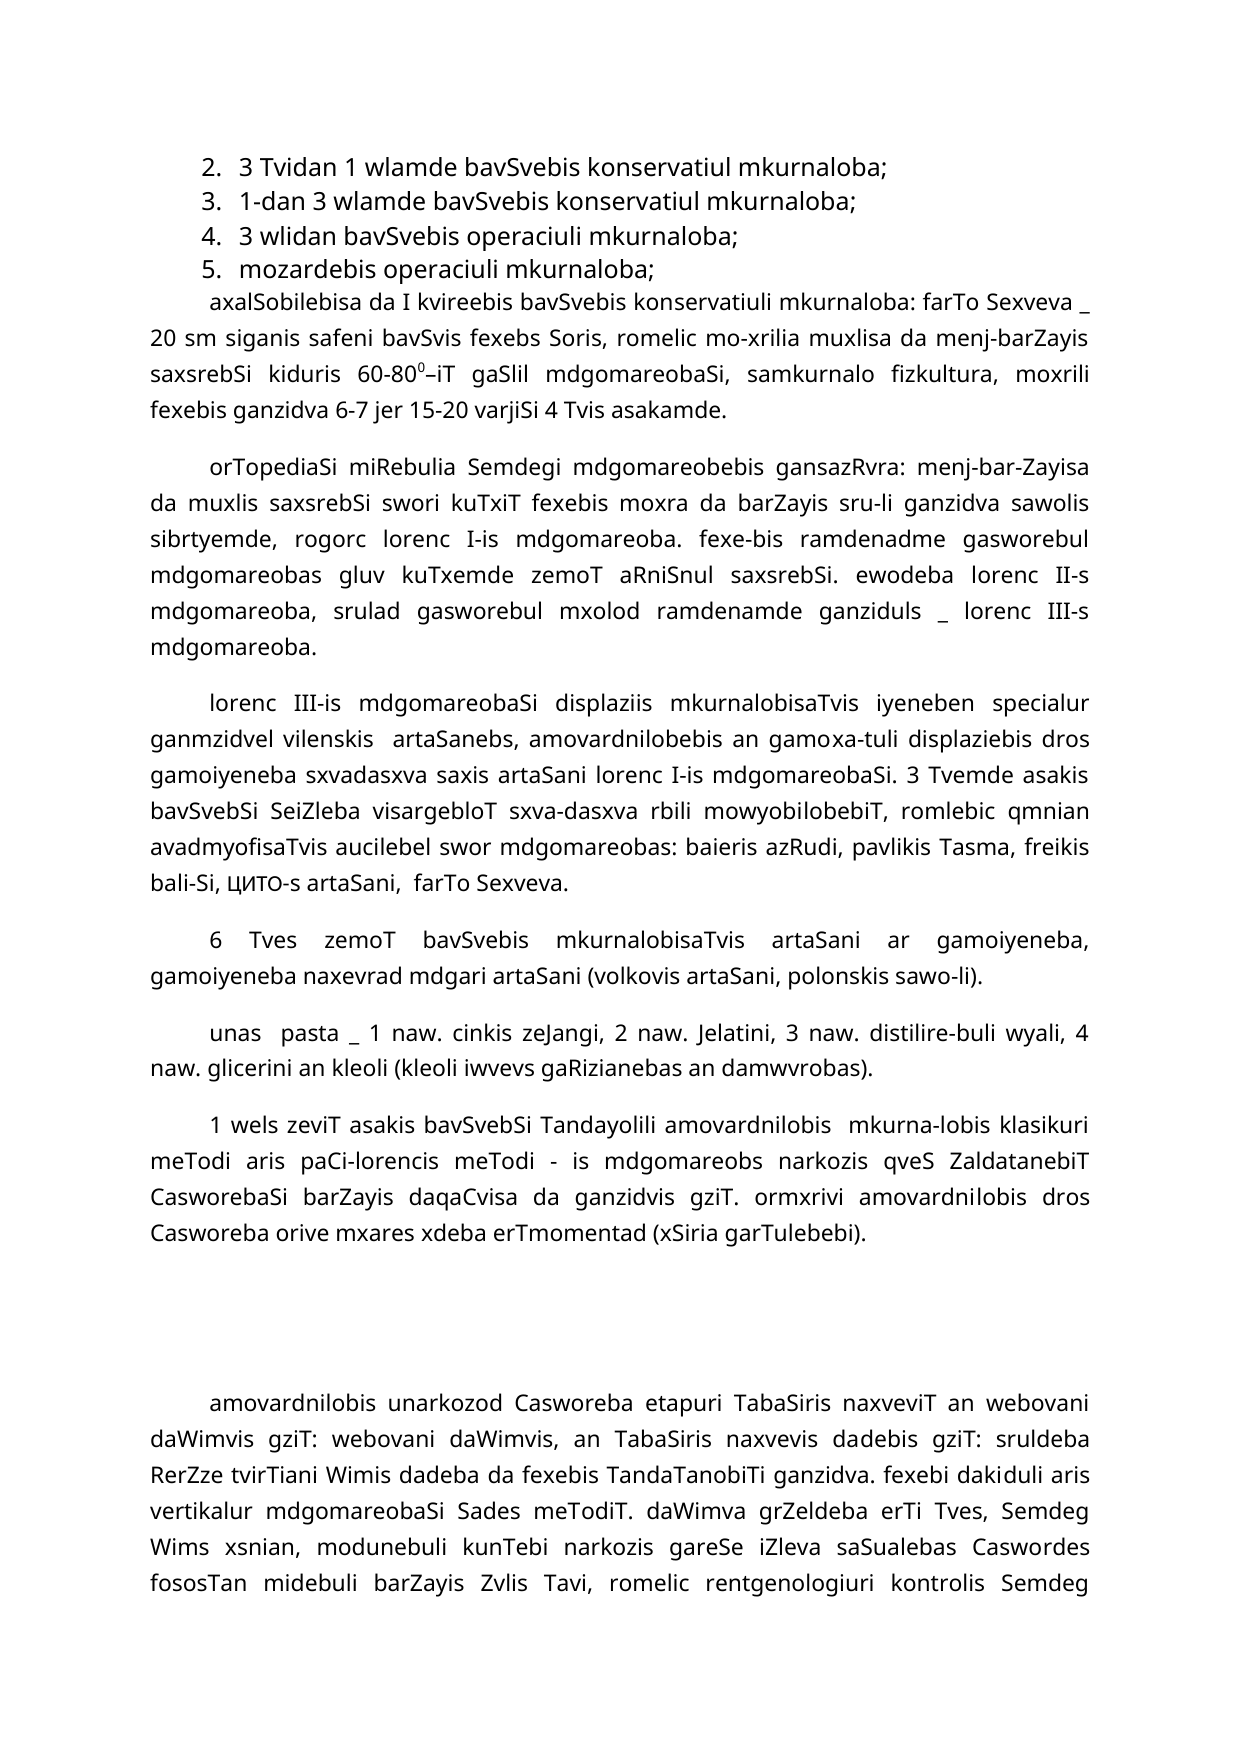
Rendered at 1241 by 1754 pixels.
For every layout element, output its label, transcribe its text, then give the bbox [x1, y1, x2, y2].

list mozardebis operaciuli mkurnaloba; [201, 252, 1090, 286]
text lorenc III-is mdgomareobaSi displaziis mkurnalobisaTvis iyeneben specialur ganmzidvel vilenskis artaSanebs, amovardnilobebis an gamoxa-tuli displaziebis dros gamoiyeneba sxvadasxva saxis artaSani lorenc I-is mdgomareobaSi. 3 Tvemde asakis bavSvebSi SeiZleba visargebloT sxva-dasxva rbili mowyobilobebiT, romlebic qmnian avadmyofisaTvis aucilebel swor mdgomareobas: baieris azRudi, pavlikis Tasma, freikis bali-Si, ЦИТО-s artaSani, farTo Sexveva. [150, 687, 1090, 898]
list 3 Tvidan 1 wlamde bavSvebis konservatiul mkurnaloba; [201, 150, 1090, 184]
list 1-dan 3 wlamde bavSvebis konservatiul mkurnaloba; [201, 184, 1090, 218]
text 1 wels zeviT asakis bavSvebSi Tandayolili amovardnilobis mkurna-lobis klasikuri meTodi aris paCi-lorencis meTodi - is mdgomareobs narkozis qveS ZaldatanebiT CasworebaSi barZayis daqaCvisa da ganzidvis gziT. ormxrivi amovardnilobis dros Casworeba orive mxares xdeba erTmomentad (xSiria garTulebebi). [150, 1109, 1090, 1248]
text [150, 1387, 1090, 1598]
text unas pasta _ 1 naw. cinkis zeJangi, 2 naw. Jelatini, 3 naw. distilire-buli wyali, 4 naw. glicerini an kleoli (kleoli iwvevs gaRizianebas an damwvrobas). [150, 1016, 1090, 1084]
text orTopediaSi miRebulia Semdegi mdgomareobebis gansazRvra: menj-bar-Zayisa da muxlis saxsrebSi swori kuTxiT fexebis moxra da barZayis sru-li ganzidva sawolis sibrtyemde, rogorc lorenc I-is mdgomareoba. fexe-bis ramdenadme gasworebul mdgomareobas gluv kuTxemde zemoT aRniSnul saxsrebSi. ewodeba lorenc II-s mdgomareoba, srulad gasworebul mxolod ramdenamde ganziduls _ lorenc III-s mdgomareoba. [150, 451, 1090, 662]
text axalSobilebisa da I kvireebis bavSvebis konservatiuli mkurnaloba: farTo Sexveva _ 20 sm siganis safeni bavSvis fexebs Soris, romelic mo-xrilia muxlisa da menj-barZayis saxsrebSi kiduris 60-800–iT gaSlil mdgomareobaSi, samkurnalo fizkultura, moxrili fexebis ganzidva 6-7 jer 15-20 varjiSi 4 Tvis asakamde. [150, 286, 1090, 425]
text 6 Tves zemoT bavSvebis mkurnalobisaTvis artaSani ar gamoiyeneba, gamoiyeneba naxevrad mdgari artaSani (volkovis artaSani, polonskis sawo-li). [150, 924, 1090, 991]
list 3 wlidan bavSvebis operaciuli mkurnaloba; [201, 218, 1090, 252]
